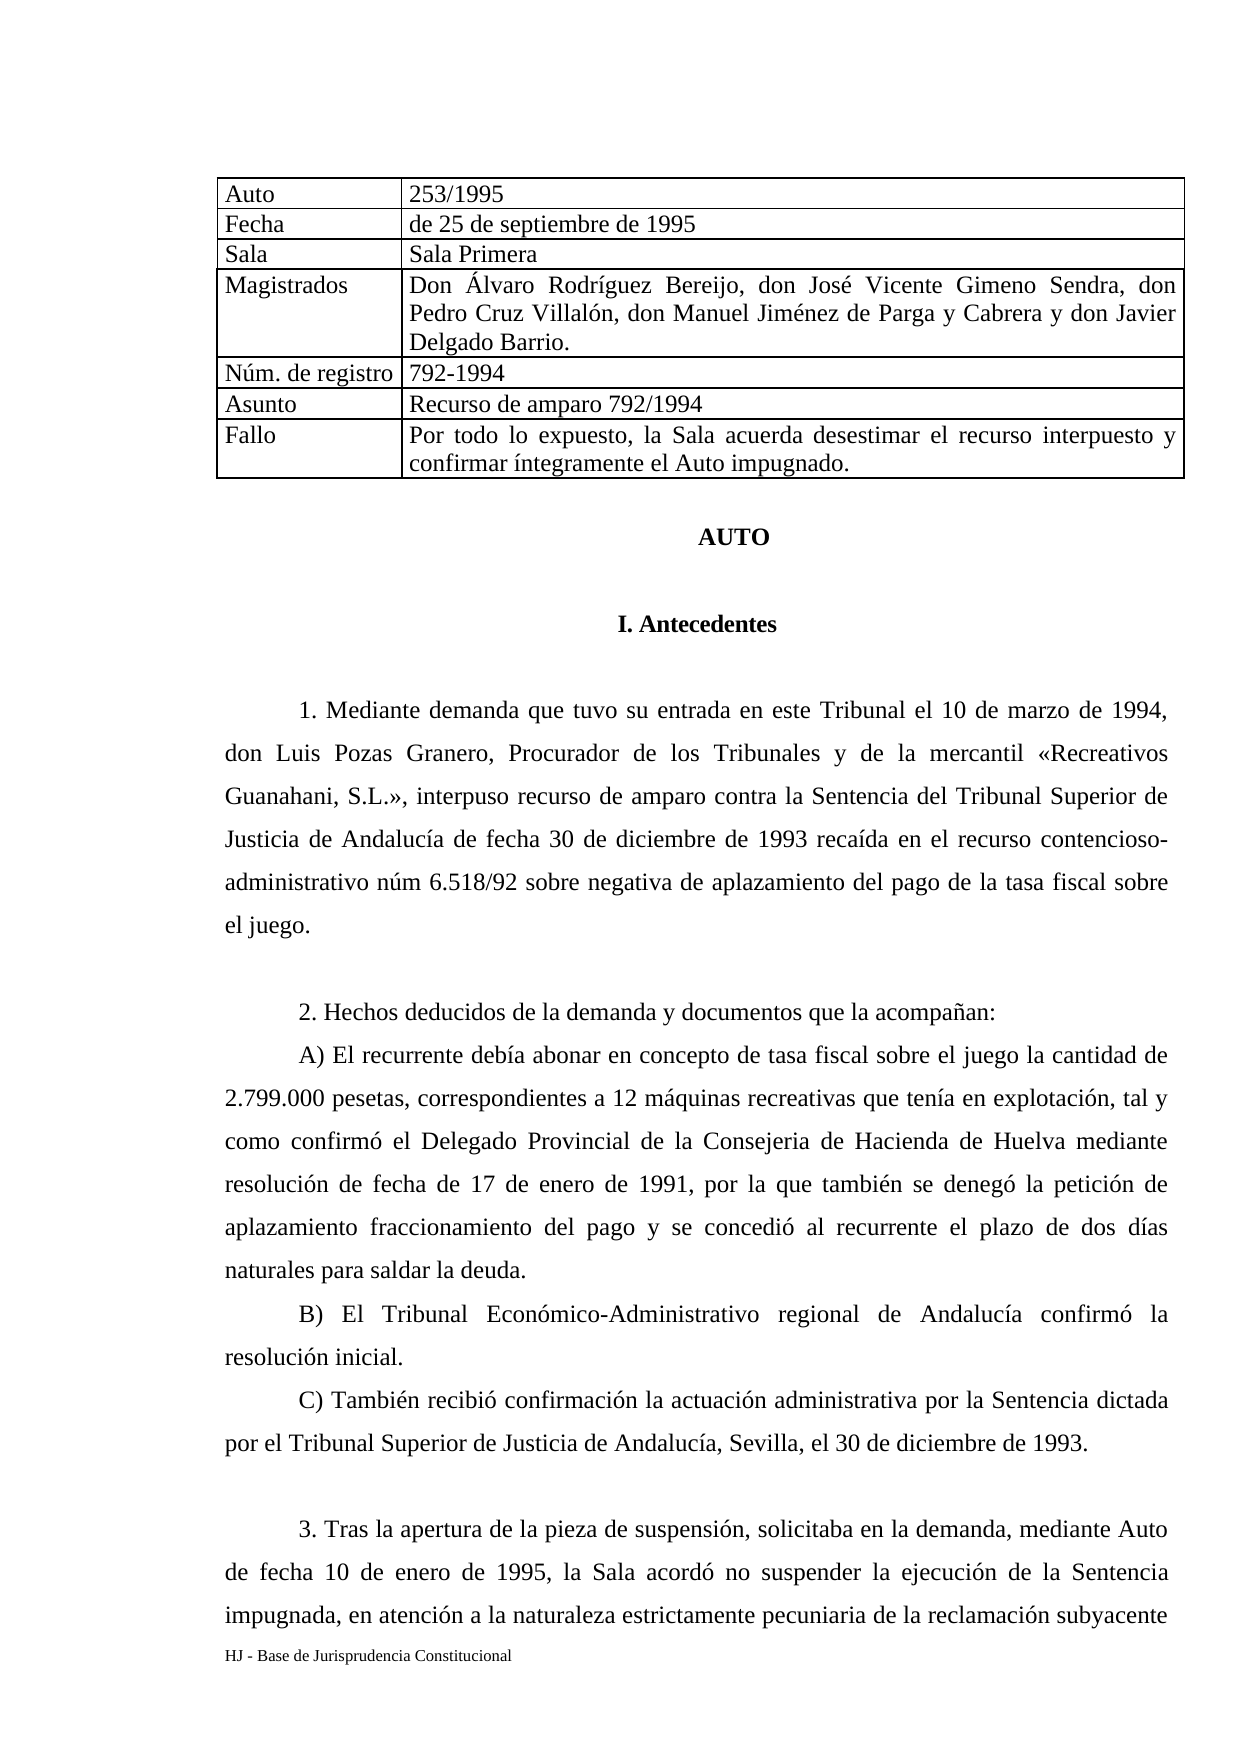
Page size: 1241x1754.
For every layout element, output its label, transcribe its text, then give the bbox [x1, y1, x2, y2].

table_header 253/1995 [402, 179, 1184, 207]
text 2. Hechos deducidos de la demanda y documentos que la acompañan: [224, 997, 1169, 1026]
table_cell Sala [218, 240, 401, 268]
text A) El recurrente debía abonar en concepto de tasa fiscal sobre el juego la cantidad de 2.799.000 pesetas, correspondientes a 12 máquinas recreativas que tenía en explotación, tal y como confirmó el Delegado Provincial de la Consejeria de Hacienda de Huelva mediante resolución de fecha de 17 de enero de 1991, por la que también se denegó la petición de aplazamiento fraccionamiento del pago y se concedió al recurrente el plazo de dos días naturales para saldar la deuda. [224, 1040, 1169, 1284]
table_header Auto [218, 179, 401, 207]
table_cell Recurso de amparo 792/1994 [403, 389, 1183, 418]
table_cell Don Álvaro Rodríguez Bereijo, don José Vicente Gimeno Sendra, don Pedro Cruz Villalón, don Manuel Jiménez de Parga y Cabrera y don Javier Delgado Barrio. [403, 270, 1183, 356]
table_cell Por todo lo expuesto, la Sala acuerda desestimar el recurso interpuesto y confirmar íntegramente el Auto impugnado. [403, 420, 1183, 477]
table_cell 792-1994 [403, 358, 1183, 387]
text B) El Tribunal Económico-Administrativo regional de Andalucía confirmó la resolución inicial. [224, 1299, 1169, 1371]
table_cell Fallo [218, 420, 401, 477]
table_cell Núm. de registro [218, 358, 401, 387]
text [224, 1514, 1169, 1629]
table_cell Fecha [218, 209, 401, 238]
table_cell Magistrados [218, 270, 401, 356]
text AUTO [224, 522, 1169, 551]
text C) También recibió confirmación la actuación administrativa por la Sentencia dictada por el Tribunal Superior de Justicia de Andalucía, Sevilla, el 30 de diciembre de 1993. [224, 1385, 1169, 1457]
text 1. Mediante demanda que tuvo su entrada en este Tribunal el 10 de marzo de 1994, don Luis Pozas Granero, Procurador de los Tribunales y de la mercantil «Recreativos Guanahani, S.L.», interpuso recurso de amparo contra la Sentencia del Tribunal Superior de Justicia de Andalucía de fecha 30 de diciembre de 1993 recaída en el recurso contencioso-administrativo núm 6.518/92 sobre negativa de aplazamiento del pago de la tasa fiscal sobre el juego. [224, 695, 1169, 939]
text I. Antecedentes [224, 609, 1169, 637]
table_cell Sala Primera [402, 240, 1184, 268]
table_cell Asunto [218, 389, 401, 418]
table_cell de 25 de septiembre de 1995 [402, 209, 1184, 238]
